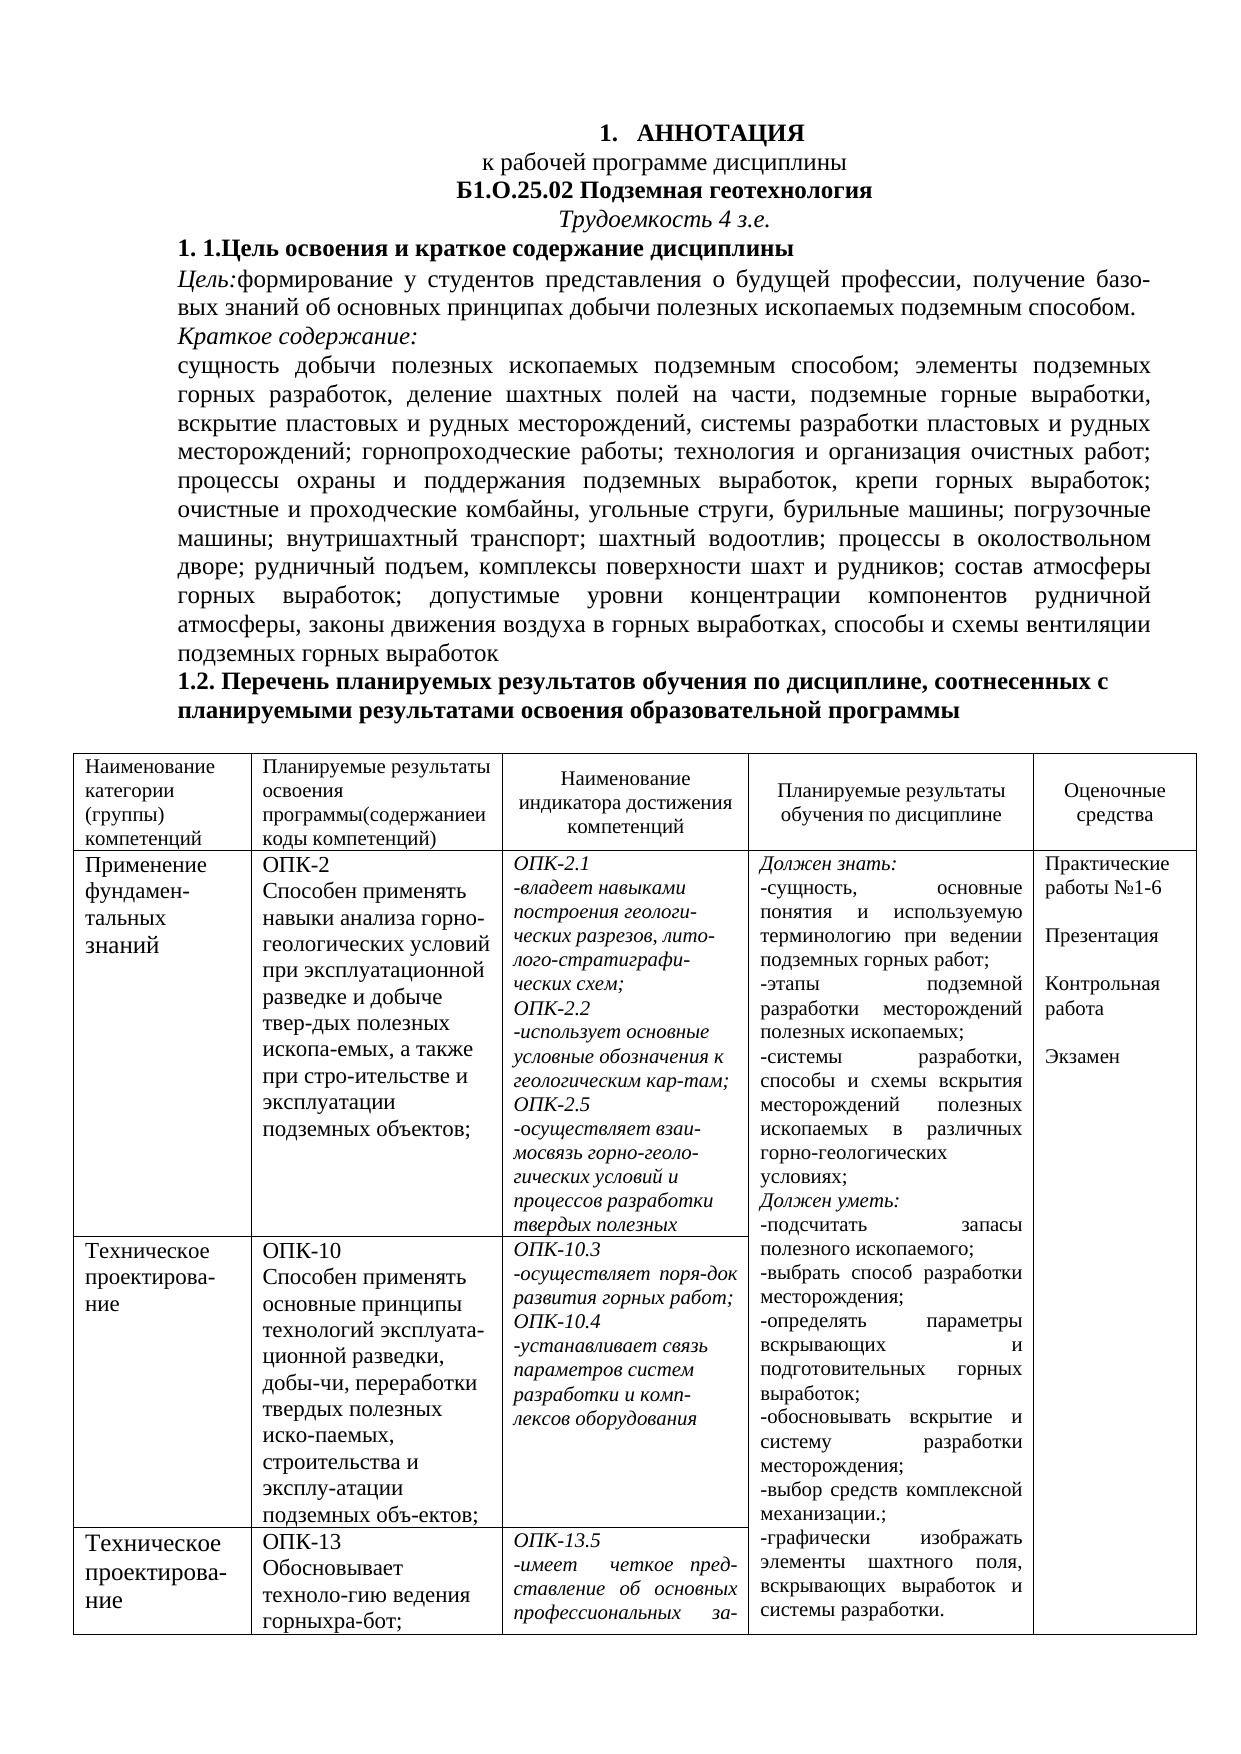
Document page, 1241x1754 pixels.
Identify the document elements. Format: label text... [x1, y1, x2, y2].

table_cell ОПК-2.1 -владеет навыками построения геологи-ческих разрезов, лито-лого-стратиграфи-ческих схем; ОПК-2.2 -использует основные условные обозначения к геологическим кар-там; ОПК-2.5 -осуществляет взаи-мосвязь горно-геоло-гических условий и процессов разработки твердых полезных [503, 851, 748, 1236]
table_header Наименование индикатора достижения компетенций [503, 754, 748, 850]
table_cell ОПК-10.3 -осуществляет поря-док развития горных работ; ОПК-10.4 -устанавливает связь параметров систем разработки и комп-лексов оборудования [503, 1237, 748, 1527]
text Трудоемкость 4 з.е. [177, 204, 1152, 233]
text к рабочей программе дисциплины [177, 147, 1152, 176]
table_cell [252, 1528, 502, 1633]
list АННОТАЦИЯ [252, 118, 1152, 147]
table_header Оценочные средства [1034, 754, 1196, 850]
table_cell Техническое проектирова-ние [74, 1237, 251, 1527]
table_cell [503, 1528, 748, 1633]
table_cell ОПК-10 Способен применять основные принципы технологий эксплуата-ционной разведки, добы-чи, переработки твердых полезных иско-паемых, строительства и эксплу-атации подземных объ-ектов; [252, 1237, 502, 1527]
text Цель:формирование у студентов представления о будущей профессии, получение базо-вых знаний об основных принципах добычи полезных ископаемых подземным способом. [177, 265, 1151, 321]
table_cell Применение фундамен-тальных знаний [74, 851, 251, 1236]
table_header Наименование категории (группы) компетенций [74, 754, 251, 850]
table_cell Практические работы №1-6 Презентация Контрольная работа Экзамен [1034, 851, 1196, 1633]
text 1.2. Перечень планируемых результатов обучения по дисциплине, соотнесенных с планируемыми результатами освоения образовательной программы [177, 666, 1152, 724]
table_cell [74, 1528, 251, 1633]
table_header Планируемые результаты обучения по дисциплине [749, 754, 1033, 850]
table_cell Должен знать: -сущность, основные понятия и используемую терминологию при ведении подземных горных работ; -этапы подземной разработки месторождений полезных ископаемых; -системы разработки, способы и схемы вскрытия месторождений полезных ископаемых в различных горно-геологических условиях; Должен уметь: -подсчитать запасы полезного ископаемого; -выбрать способ разработки месторождения; -определять параметры вскрывающих и подготовительных горных выработок; -обосновывать вскрытие и систему разработки месторождения; -выбор средств комплексной механизации.; -графически изображать элементы шахтного поля, вскрывающих выработок и системы разработки. Должен владеть: -горной терминологией; -методами и навыками решения задач подземных горных работ; -методикой исследования объектов открытых горных работ [749, 851, 1033, 1633]
table_header Планируемые результаты освоения программы(содержаниеи коды компетенций) [252, 754, 502, 850]
text Краткое содержание: [177, 321, 1152, 350]
text Б1.О.25.02 Подземная геотехнология [177, 176, 1152, 204]
text сущность добычи полезных ископаемых подземным способом; элементы подземных горных разработок, деление шахтных полей на части, подземные горные выработки, вскрытие пластовых и рудных месторождений, системы разработки пластовых и рудных месторождений; горнопроходческие работы; технология и организация очистных работ; процессы охраны и поддержания подземных выработок, крепи горных выработок; очистные и проходческие комбайны, угольные струги, бурильные машины; погрузочные машины; внутришахтный транспорт; шахтный водоотлив; процессы в околоствольном дворе; рудничный подъем, комплексы поверхности шахт и рудников; состав атмосферы горных выработок; допустимые уровни концентрации компонентов рудничной атмосферы, законы движения воздуха в горных выработках, способы и схемы вентиляции подземных горных выработок [177, 350, 1152, 666]
text 1. 1.Цель освоения и краткое содержание дисциплины [177, 233, 1152, 262]
table_cell ОПК-2 Способен применять навыки анализа горно-геологических условий при эксплуатационной разведке и добыче твер-дых полезных ископа-емых, а также при стро-ительстве и эксплуатации подземных объектов; [252, 851, 502, 1236]
